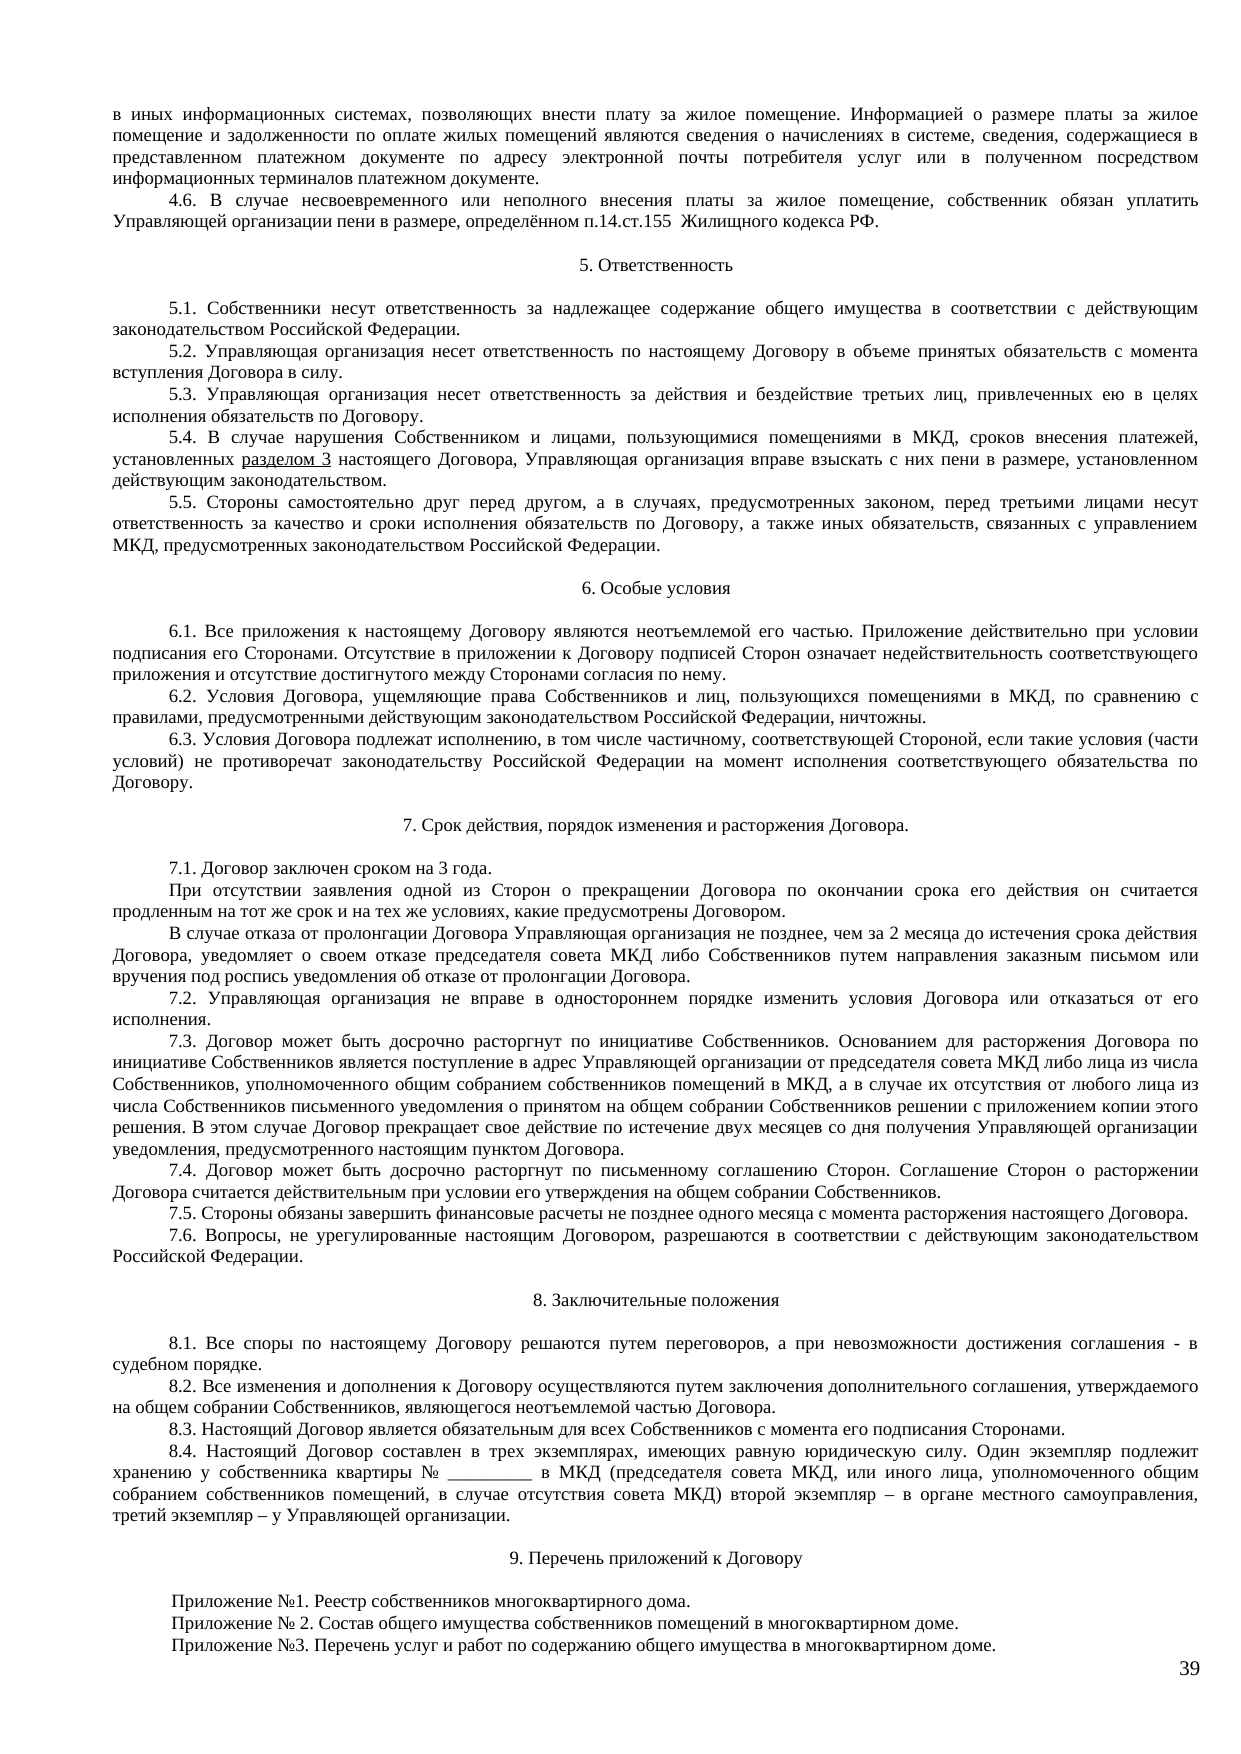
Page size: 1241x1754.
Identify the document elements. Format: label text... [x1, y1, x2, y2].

text 7.1. Договор заключен сроком на 3 года. [112, 857, 1200, 879]
text 8. Заключительные положения [112, 1288, 1200, 1310]
text 7.6. Вопросы, не урегулированные настоящим Договором, разрешаются в соответствии с действующим законодательством Российской Федерации. [112, 1224, 1200, 1267]
text 7.5. Стороны обязаны завершить финансовые расчеты не позднее одного месяца с момента расторжения настоящего Договора. [112, 1202, 1200, 1224]
text 8.2. Все изменения и дополнения к Договору осуществляются путем заключения дополнительного соглашения, утверждаемого на общем собрании Собственников, являющегося неотъемлемой частью Договора. [112, 1375, 1200, 1418]
text 5.3. Управляющая организация несет ответственность за действия и бездействие третьих лиц, привлеченных ею в целях исполнения обязательств по Договору. [112, 383, 1200, 426]
text Приложение № 2. Состав общего имущества собственников помещений в многоквартирном доме. [112, 1612, 1200, 1633]
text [112, 103, 1200, 189]
text 6.1. Все приложения к настоящему Договору являются неотъемлемой его частью. Приложение действительно при условии подписания его Сторонами. Отсутствие в приложении к Договору подписей Сторон означает недействительность соответствующего приложения и отсутствие достигнутого между Сторонами согласия по нему. [112, 620, 1200, 685]
text 8.4. Настоящий Договор составлен в трех экземплярах, имеющих равную юридическую силу. Один экземпляр подлежит хранению у собственника квартиры № _________ в МКД (председателя совета МКД, или иного лица, уполномоченного общим собранием собственников помещений, в случае отсутствия совета МКД) второй экземпляр – в органе местного самоуправления, третий экземпляр – у Управляющей организации. [112, 1439, 1200, 1526]
text 6. Особые условия [112, 577, 1200, 598]
text 4.6. В случае несвоевременного или неполного внесения платы за жилое помещение, собственник обязан уплатить Управляющей организации пени в размере, определённом п.14.ст.155 Жилищного кодекса РФ. [112, 189, 1200, 232]
text 7.2. Управляющая организация не вправе в одностороннем порядке изменить условия Договора или отказаться от его исполнения. [112, 987, 1200, 1030]
text 5.4. В случае нарушения Собственником и лицами, пользующимися помещениями в МКД, сроков внесения платежей, установленных разделом 3 настоящего Договора, Управляющая организация вправе взыскать с них пени в размере, установленном действующим законодательством. [112, 426, 1200, 491]
text 5.5. Стороны самостоятельно друг перед другом, а в случаях, предусмотренных законом, перед третьими лицами несут ответственность за качество и сроки исполнения обязательств по Договору, а также иных обязательств, связанных с управлением МКД, предусмотренных законодательством Российской Федерации. [112, 491, 1200, 555]
text 8.1. Все споры по настоящему Договору решаются путем переговоров, а при невозможности достижения соглашения - в судебном порядке. [112, 1332, 1200, 1375]
text 7.4. Договор может быть досрочно расторгнут по письменному соглашению Сторон. Соглашение Сторон о расторжении Договора считается действительным при условии его утверждения на общем собрании Собственников. [112, 1159, 1200, 1202]
text Приложение №1. Реестр собственников многоквартирного дома. [112, 1590, 1200, 1612]
text 7.3. Договор может быть досрочно расторгнут по инициативе Собственников. Основанием для расторжения Договора по инициативе Собственников является поступление в адрес Управляющей организации от председателя совета МКД либо лица из числа Собственников, уполномоченного общим собранием собственников помещений в МКД, а в случае их отсутствия от любого лица из числа Собственников письменного уведомления о принятом на общем собрании Собственников решении с приложением копии этого решения. В этом случае Договор прекращает свое действие по истечение двух месяцев со дня получения Управляющей организации уведомления, предусмотренного настоящим пунктом Договора. [112, 1030, 1200, 1159]
text При отсутствии заявления одной из Сторон о прекращении Договора по окончании срока его действия он считается продленным на тот же срок и на тех же условиях, какие предусмотрены Договором. [112, 879, 1200, 922]
text 5. Ответственность [112, 253, 1200, 275]
text Приложение №3. Перечень услуг и работ по содержанию общего имущества в многоквартирном доме. [112, 1633, 1200, 1655]
text В случае отказа от пролонгации Договора Управляющая организация не позднее, чем за 2 месяца до истечения срока действия Договора, уведомляет о своем отказе председателя совета МКД либо Собственников путем направления заказным письмом или вручения под роспись уведомления об отказе от пролонгации Договора. [112, 922, 1200, 987]
text 6.2. Условия Договора, ущемляющие права Собственников и лиц, пользующихся помещениями в МКД, по сравнению с правилами, предусмотренными действующим законодательством Российской Федерации, ничтожны. [112, 685, 1200, 728]
text 7. Срок действия, порядок изменения и расторжения Договора. [112, 814, 1200, 836]
text 9. Перечень приложений к Договору [112, 1547, 1200, 1569]
text 8.3. Настоящий Договор является обязательным для всех Собственников с момента его подписания Сторонами. [112, 1418, 1200, 1439]
text 5.2. Управляющая организация несет ответственность по настоящему Договору в объеме принятых обязательств с момента вступления Договора в силу. [112, 340, 1200, 383]
text 5.1. Собственники несут ответственность за надлежащее содержание общего имущества в соответствии с действующим законодательством Российской Федерации. [112, 297, 1200, 340]
text 6.3. Условия Договора подлежат исполнению, в том числе частичному, соответствующей Стороной, если такие условия (части условий) не противоречат законодательству Российской Федерации на момент исполнения соответствующего обязательства по Договору. [112, 728, 1200, 793]
